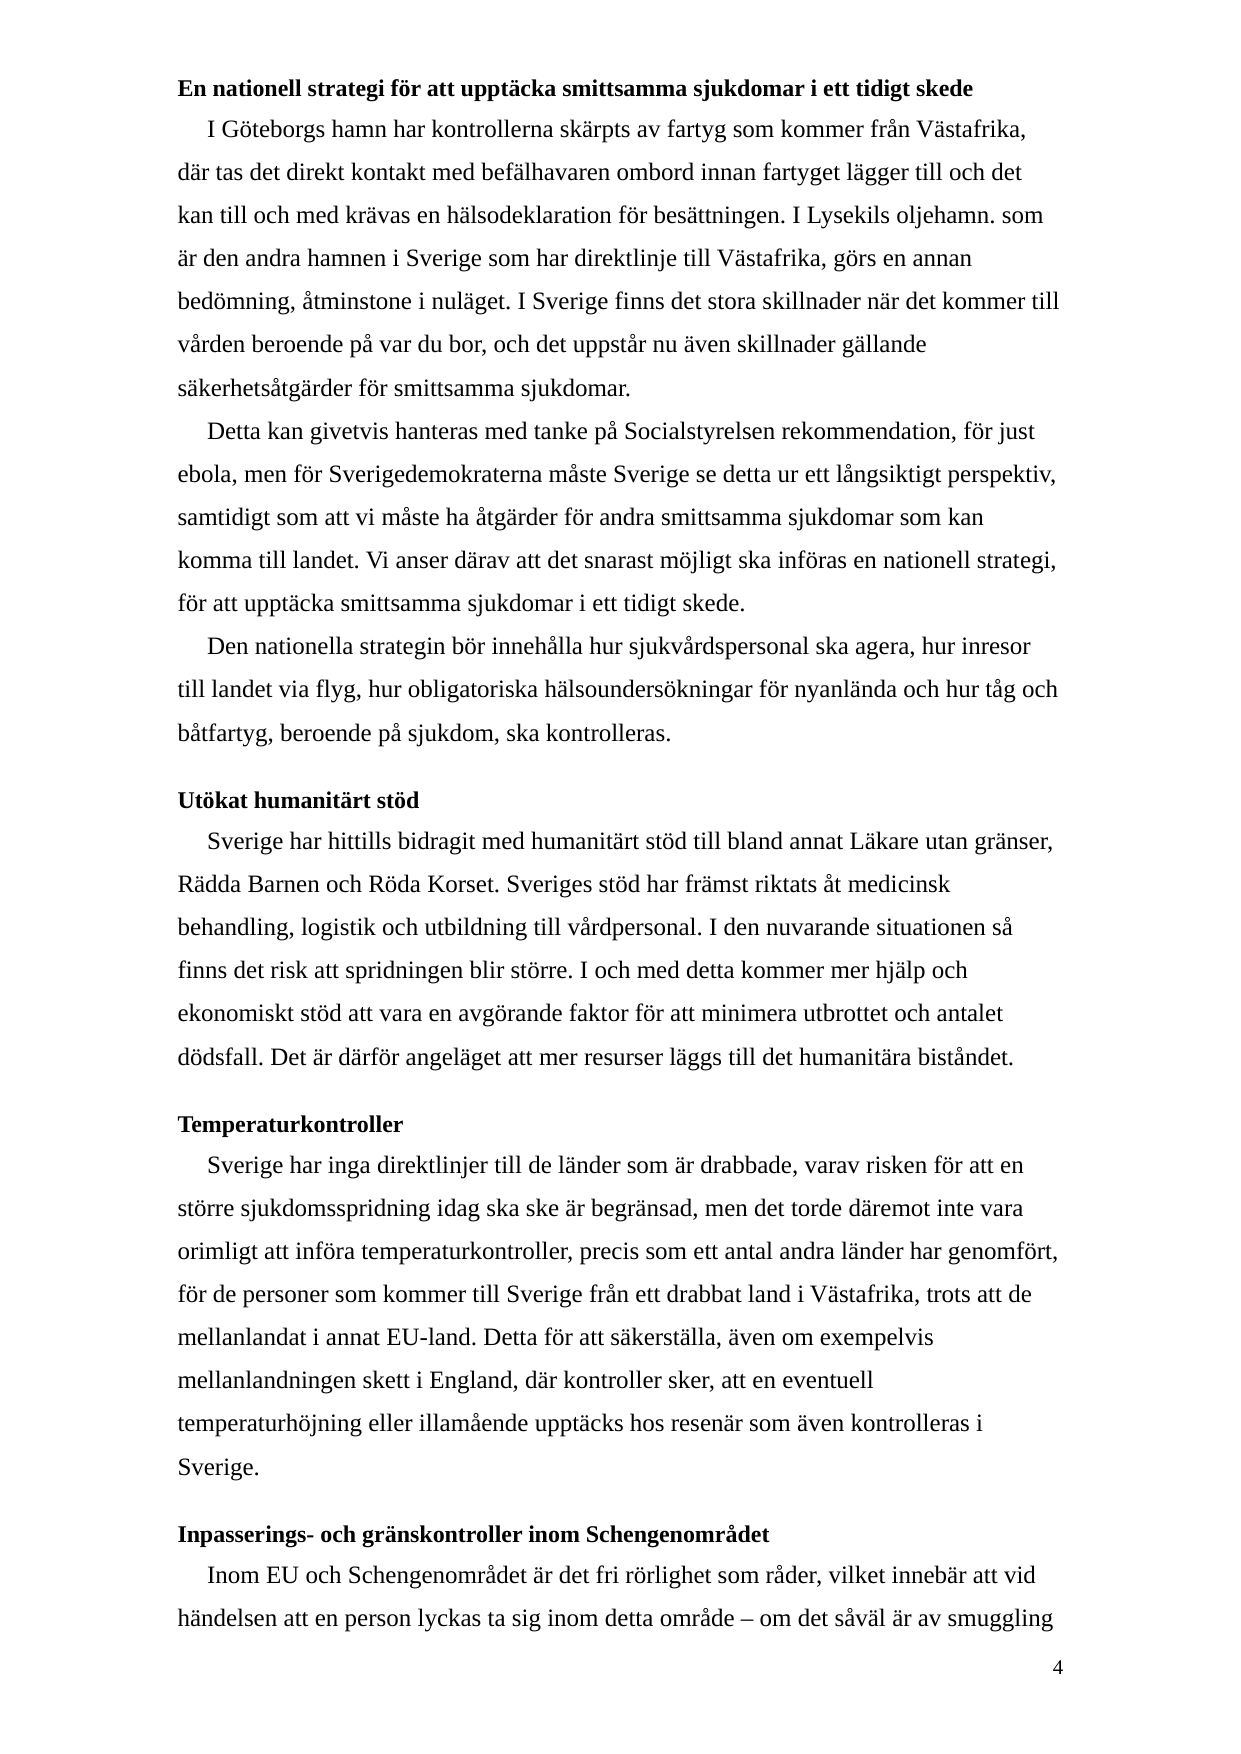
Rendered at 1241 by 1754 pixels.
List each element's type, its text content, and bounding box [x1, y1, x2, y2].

subtitle En nationell strategi för att upptäcka smittsamma sjukdomar i ett tidigt skede [177, 74, 1063, 101]
subtitle Utökat humanitärt stöd [177, 786, 1063, 813]
subtitle Inpasserings- och gränskontroller inom Schengenområdet [177, 1520, 1063, 1547]
text I Göteborgs hamn har kontrollerna skärpts av fartyg som kommer från Västafrika, där tas det direkt kontakt med befälhavaren ombord innan fartyget lägger till och det kan till och med krävas en hälsodeklaration för besättningen. I Lysekils oljehamn. som är den andra hamnen i Sverige som har direktlinje till Västafrika, görs en annan bedömning, åtminstone i nuläget. I Sverige finns det stora skillnader när det kommer till vården beroende på var du bor, och det uppstår nu även skillnader gällande säkerhetsåtgärder för smittsamma sjukdomar. [177, 114, 1063, 401]
text Den nationella strategin bör innehålla hur sjukvårdspersonal ska agera, hur inresor till landet via flyg, hur obligatoriska hälsoundersökningar för nyanlända och hur tåg och båtfartyg, beroende på sjukdom, ska kontrolleras. [177, 631, 1063, 746]
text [177, 1560, 1063, 1632]
subtitle Temperaturkontroller [177, 1110, 1063, 1137]
text Sverige har hittills bidragit med humanitärt stöd till bland annat Läkare utan gränser, Rädda Barnen och Röda Korset. Sveriges stöd har främst riktats åt medicinsk behandling, logistik och utbildning till vårdpersonal. I den nuvarande situationen så finns det risk att spridningen blir större. I och med detta kommer mer hjälp och ekonomiskt stöd att vara en avgörande faktor för att minimera utbrottet och antalet dödsfall. Det är därför angeläget att mer resurser läggs till det humanitära biståndet. [177, 826, 1063, 1070]
text Detta kan givetvis hanteras med tanke på Socialstyrelsen rekommendation, för just ebola, men för Sverigedemokraterna måste Sverige se detta ur ett långsiktigt perspektiv, samtidigt som att vi måste ha åtgärder för andra smittsamma sjukdomar som kan komma till landet. Vi anser därav att det snarast möjligt ska införas en nationell strategi, för att upptäcka smittsamma sjukdomar i ett tidigt skede. [177, 416, 1063, 617]
text Sverige har inga direktlinjer till de länder som är drabbade, varav risken för att en större sjukdomsspridning idag ska ske är begränsad, men det torde däremot inte vara orimligt att införa temperaturkontroller, precis som ett antal andra länder har genomfört, för de personer som kommer till Sverige från ett drabbat land i Västafrika, trots att de mellanlandat i annat EU-land. Detta för att säkerställa, även om exempelvis mellanlandningen skett i England, där kontroller sker, att en eventuell temperaturhöjning eller illamående upptäcks hos resenär som även kontrolleras i Sverige. [177, 1150, 1063, 1480]
